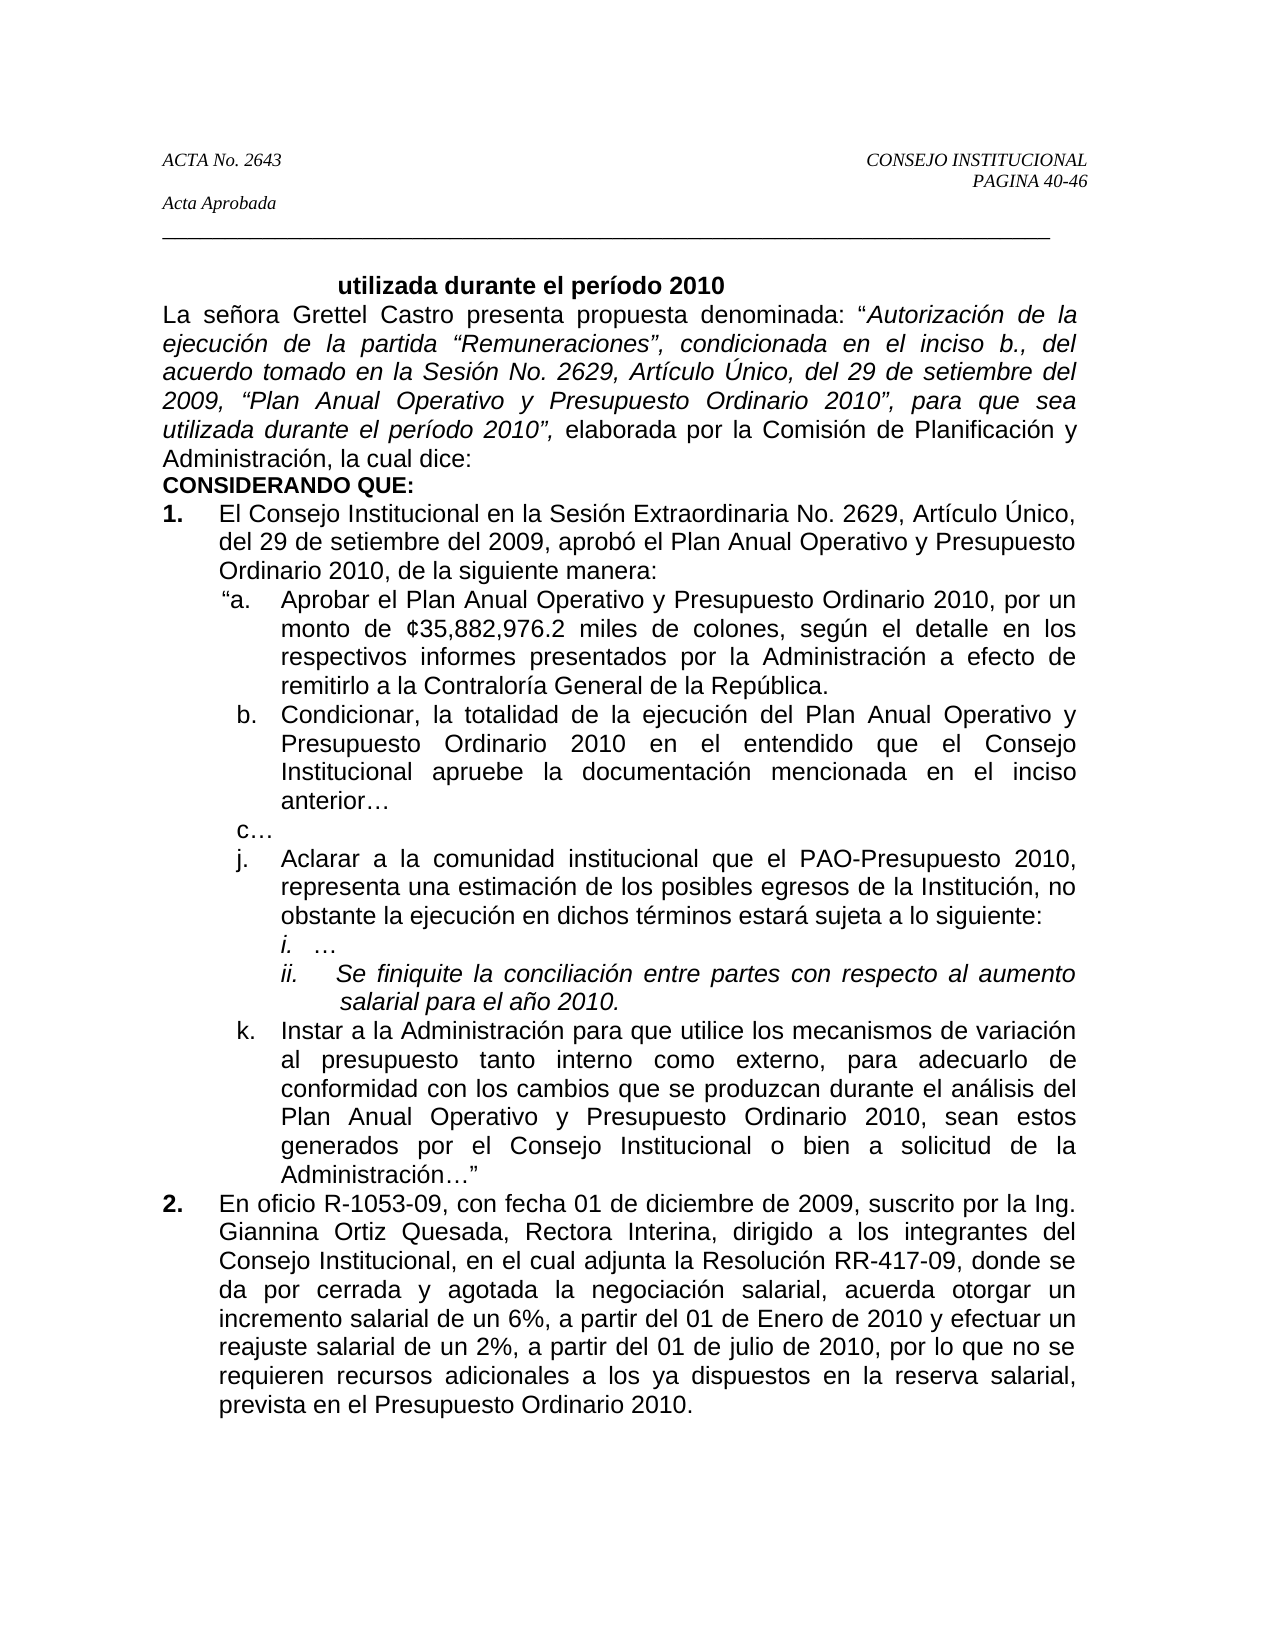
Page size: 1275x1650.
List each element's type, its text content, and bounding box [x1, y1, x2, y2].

text b. Condicionar, la totalidad de la ejecución del Plan Anual Operativo y Presupuesto Ordinario 2010 en el entendido que el Consejo Institucional apruebe la documentación mencionada en el inciso anterior… [236, 700, 1078, 815]
text c… [236, 815, 1078, 844]
list En oficio R-1053-09, con fecha 01 de diciembre de 2009, suscrito por la Ing. Giannina Ortiz Quesada, Rectora Interina, dirigido a los integrantes del Consejo Institucional, en el cual adjunta la Resolución RR-417-09, donde se da por cerrada y agotada la negociación salarial, acuerda otorgar un incremento salarial de un 6%, a partir del 01 de Enero de 2010 y efectuar un reajuste salarial de un 2%, a partir del 01 de julio de 2010, por lo que no se requieren recursos adicionales a los ya dispuestos en la reserva salarial, prevista en el Presupuesto Ordinario 2010. [162, 1189, 1078, 1419]
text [162, 271, 1078, 300]
text k. Instar a la Administración para que utilice los mecanismos de variación al presupuesto tanto interno como externo, para adecuarlo de conformidad con los cambios que se produzcan durante el análisis del Plan Anual Operativo y Presupuesto Ordinario 2010, sean estos generados por el Consejo Institucional o bien a solicitud de la Administración…” [236, 1016, 1078, 1189]
list Se finiquite la conciliación entre partes con respecto al aumento salarial para el año 2010. [281, 959, 1078, 1016]
list El Consejo Institucional en la Sesión Extraordinaria No. 2629, Artículo Único, del 29 de setiembre del 2009, aprobó el Plan Anual Operativo y Presupuesto Ordinario 2010, de la siguiente manera: [162, 499, 1078, 585]
list … [281, 930, 1078, 959]
text j. Aclarar a la comunidad institucional que el PAO-Presupuesto 2010, representa una estimación de los posibles egresos de la Institución, no obstante la ejecución en dichos términos estará sujeta a lo siguiente: [236, 844, 1078, 930]
text “a. Aprobar el Plan Anual Operativo y Presupuesto Ordinario 2010, por un monto de ¢35,882,976.2 miles de colones, según el detalle en los respectivos informes presentados por la Administración a efecto de remitirlo a la Contraloría General de la República. [222, 585, 1078, 700]
text La señora Grettel Castro presenta propuesta denominada: “Autorización de la ejecución de la partida “Remuneraciones”, condicionada en el inciso b., del acuerdo tomado en la Sesión No. 2629, Artículo Único, del 29 de setiembre del 2009, “Plan Anual Operativo y Presupuesto Ordinario 2010”, para que sea utilizada durante el período 2010”, elaborada por la Comisión de Planificación y Administración, la cual dice: [162, 300, 1078, 472]
text CONSIDERANDO QUE: [162, 472, 1078, 499]
